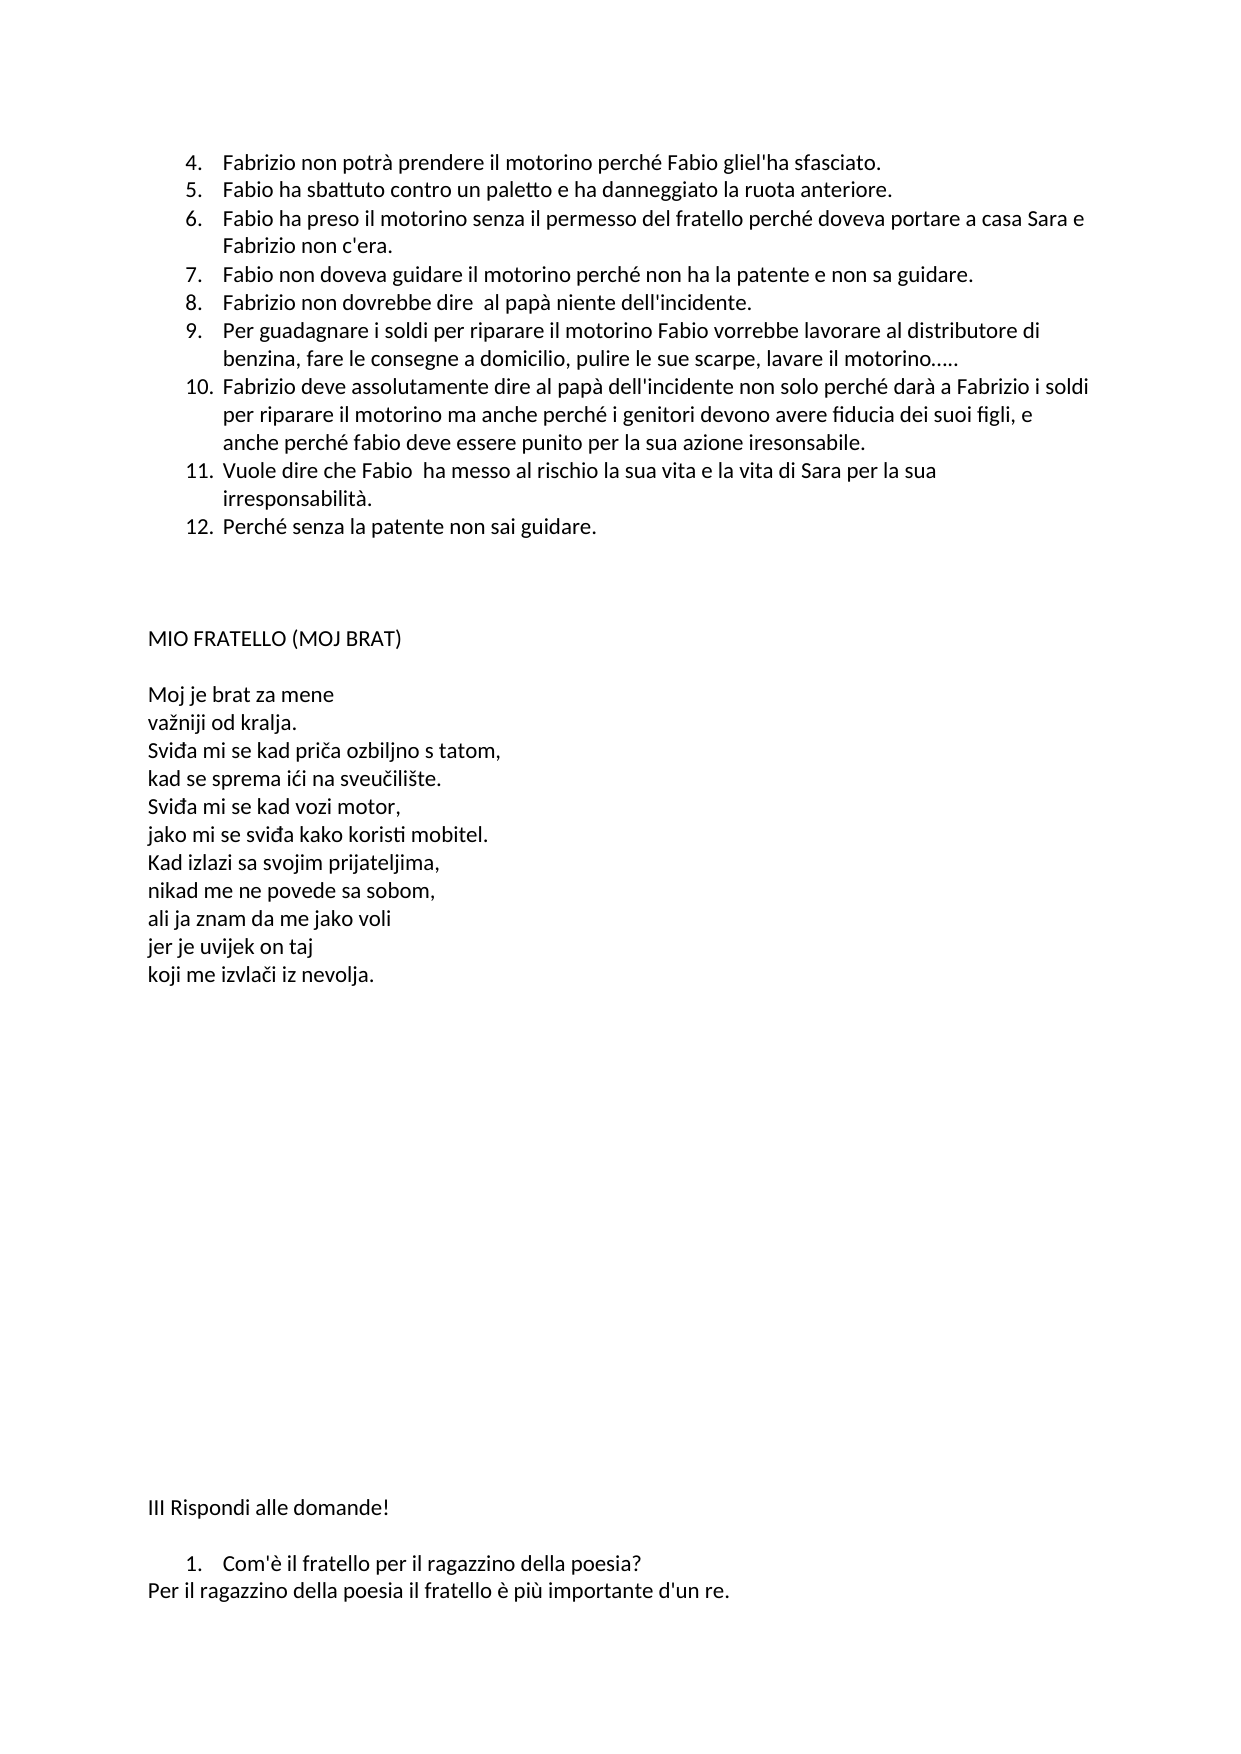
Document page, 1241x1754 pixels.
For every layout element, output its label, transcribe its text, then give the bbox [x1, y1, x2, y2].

list Perché senza la patente non sai guidare. [185, 512, 1093, 540]
list Fabrizio deve assolutamente dire al papà dell'incidente non solo perché darà a Fabrizio i soldi per riparare il motorino ma anche perché i genitori devono avere fiducia dei suoi figli, e anche perché fabio deve essere punito per la sua azione iresonsabile. [185, 372, 1093, 456]
list Fabio ha preso il motorino senza il permesso del fratello perché doveva portare a casa Sara e Fabrizio non c'era. [185, 204, 1093, 260]
text važniji od kralja. [148, 708, 1093, 736]
list Fabio ha sbattuto contro un paletto e ha danneggiato la ruota anteriore. [185, 176, 1093, 204]
list Vuole dire che Fabio ha messo al rischio la sua vita e la vita di Sara per la sua irresponsabilità. [185, 456, 1093, 512]
text MIO FRATELLO (MOJ BRAT) [148, 624, 1093, 652]
text kad se sprema ići na sveučilište. [148, 764, 1093, 792]
text jer je uvijek on taj [148, 932, 1093, 960]
text koji me izvlači iz nevolja. [148, 960, 1093, 988]
text ali ja znam da me jako voli [148, 904, 1093, 932]
list Per guadagnare i soldi per riparare il motorino Fabio vorrebbe lavorare al distributore di benzina, fare le consegne a domicilio, pulire le sue scarpe, lavare il motorino….. [185, 316, 1093, 372]
text Sviđa mi se kad vozi motor, [148, 792, 1093, 820]
text III Rispondi alle domande! [148, 1493, 1093, 1521]
text Per il ragazzino della poesia il fratello è più importante d'un re. [148, 1577, 1093, 1605]
text nikad me ne povede sa sobom, [148, 876, 1093, 904]
text Moj je brat za mene [148, 680, 1093, 708]
list Com'è il fratello per il ragazzino della poesia? [185, 1549, 1093, 1577]
list Fabrizio non dovrebbe dire al papà niente dell'incidente. [185, 288, 1093, 316]
text Kad izlazi sa svojim prijateljima, [148, 848, 1093, 876]
text Sviđa mi se kad priča ozbiljno s tatom, [148, 736, 1093, 764]
list Fabrizio non potrà prendere il motorino perché Fabio gliel'ha sfasciato. [185, 148, 1093, 176]
text jako mi se sviđa kako koristi mobitel. [148, 820, 1093, 848]
list Fabio non doveva guidare il motorino perché non ha la patente e non sa guidare. [185, 260, 1093, 288]
